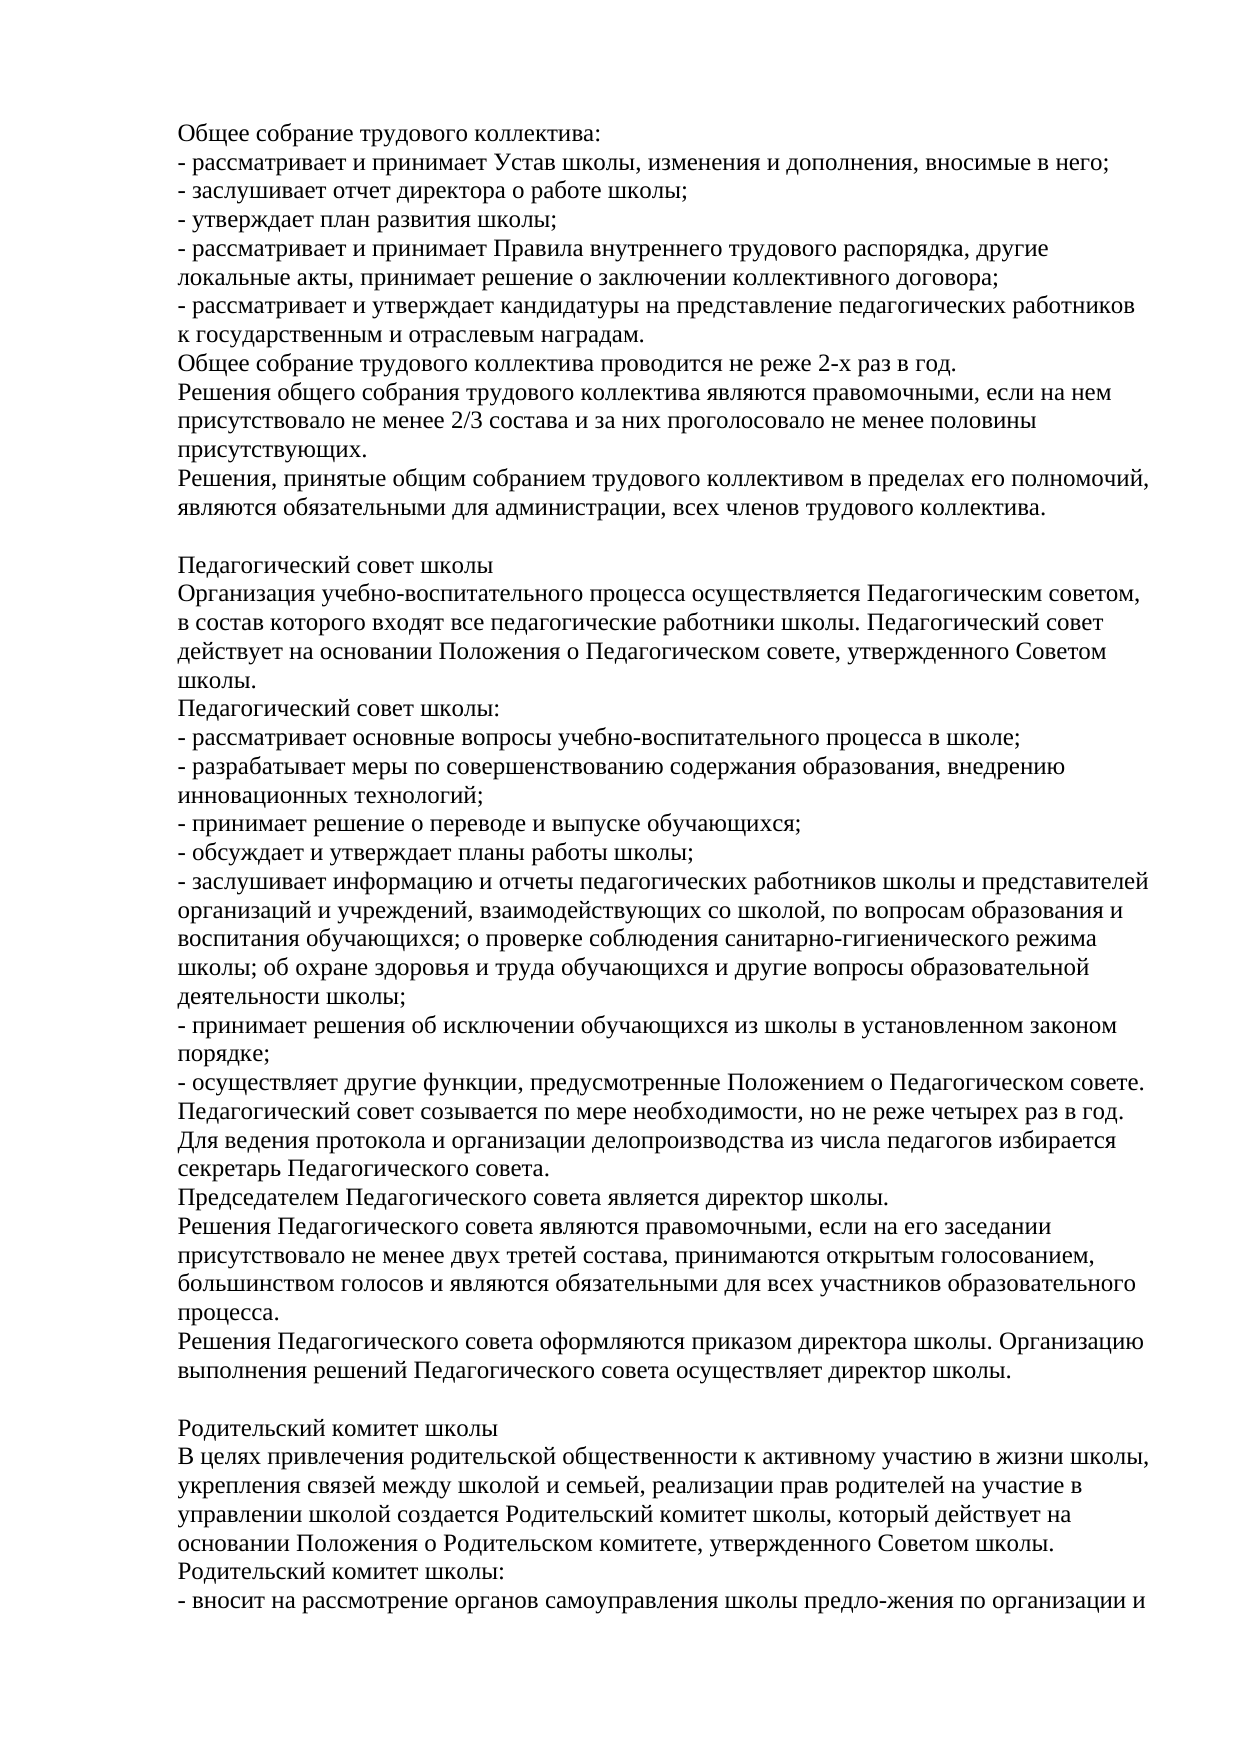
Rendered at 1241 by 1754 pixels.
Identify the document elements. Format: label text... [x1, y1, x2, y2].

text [177, 1413, 1152, 1614]
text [177, 118, 1152, 521]
text Педагогический совет школы Организация учебно-воспитательного процесса осуществляется Педагогическим советом, в состав которого входят все педагогические работники школы. Педагогический совет действует на основании Положения о Педагогическом совете, утвержденного Советом школы. Педагогический совет школы: - рассматривает основные вопросы учебно-воспитательного процесса в школе; - разрабатывает меры по совершенствованию содержания образования, внедрению инновационных технологий; - принимает решение о переводе и выпуске обучающихся; - обсуждает и утверждает планы работы школы; - заслушивает информацию и отчеты педагогических работников школы и представителей организаций и учреждений, взаимодействующих со школой, по вопросам образования и воспитания обучающихся; о проверке соблюдения санитарно-гигиенического режима школы; об охране здоровья и труда обучающихся и другие вопросы образовательной деятельности школы; - принимает решения об исключении обучающихся из школы в установленном законом порядке; - осуществляет другие функции, предусмотренные Положением о Педагогическом совете. Педагогический совет созывается по мере необходимости, но не реже четырех раз в год. Для ведения протокола и организации делопроизводства из числа педагогов избирается секретарь Педагогического совета. Председателем Педагогического совета является директор школы. Решения Педагогического совета являются правомочными, если на его заседании присутствовало не менее двух третей состава, принимаются открытым голосованием, большинством голосов и являются обязательными для всех участников образовательного процесса. Решения Педагогического совета оформляются приказом директора школы. Организацию выполнения решений Педагогического совета осуществляет директор школы. [177, 550, 1152, 1383]
